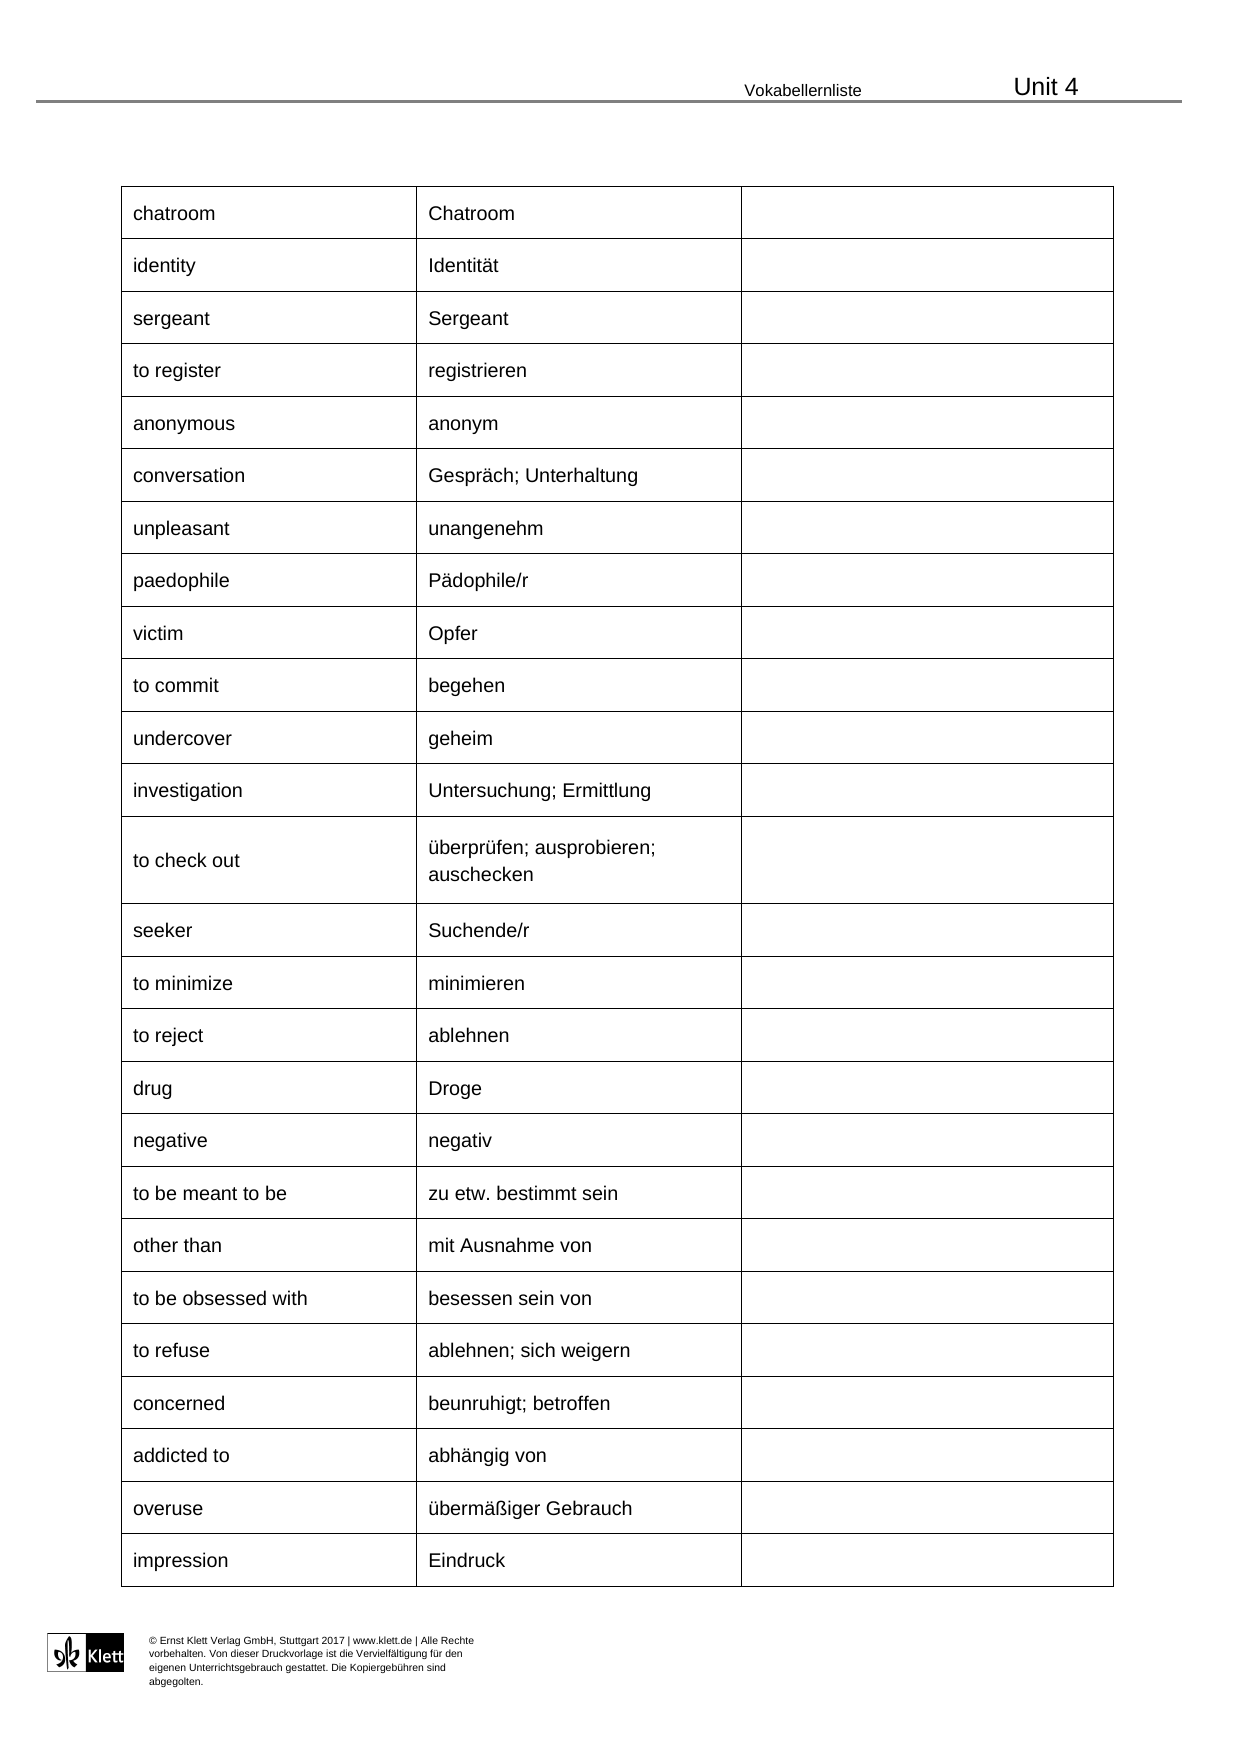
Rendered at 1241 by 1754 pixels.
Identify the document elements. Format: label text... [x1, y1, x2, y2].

table_cell overuse [122, 1482, 416, 1533]
table_cell Eindruck [417, 1534, 741, 1586]
table_cell [742, 1062, 1113, 1113]
table_cell Suchende/r [417, 904, 741, 956]
table_cell conversation [122, 449, 416, 501]
table_cell undercover [122, 712, 416, 763]
table_cell [742, 904, 1113, 956]
table_cell Identität [417, 239, 741, 291]
table_cell [742, 1534, 1113, 1586]
table_cell [742, 344, 1113, 396]
table_cell besessen sein von [417, 1272, 741, 1323]
table_cell begehen [417, 659, 741, 711]
table_cell [742, 1482, 1113, 1533]
table_cell addicted to [122, 1429, 416, 1481]
table_cell [742, 659, 1113, 711]
table_cell [742, 607, 1113, 658]
table_cell paedophile [122, 554, 416, 606]
table_cell chatroom [122, 187, 416, 238]
table_cell beunruhigt; betroffen [417, 1377, 741, 1428]
table_cell [742, 1219, 1113, 1271]
table_cell [742, 1009, 1113, 1061]
table_cell übermäßiger Gebrauch [417, 1482, 741, 1533]
table_cell [742, 957, 1113, 1008]
table_cell [742, 1167, 1113, 1218]
table_cell minimieren [417, 957, 741, 1008]
table_cell [742, 817, 1113, 903]
table_cell drug [122, 1062, 416, 1113]
table_cell Gespräch; Unterhaltung [417, 449, 741, 501]
table_cell mit Ausnahme von [417, 1219, 741, 1271]
table_cell ablehnen; sich weigern [417, 1324, 741, 1376]
table_cell Untersuchung; Ermittlung [417, 764, 741, 816]
table_cell anonym [417, 397, 741, 448]
table_cell [742, 449, 1113, 501]
table_cell negative [122, 1114, 416, 1166]
table_cell [742, 1114, 1113, 1166]
table_cell to reject [122, 1009, 416, 1061]
table_cell negativ [417, 1114, 741, 1166]
table_cell [742, 292, 1113, 343]
picture [47, 1633, 124, 1672]
table_cell anonymous [122, 397, 416, 448]
table_cell [742, 502, 1113, 553]
table_cell [742, 1324, 1113, 1376]
table_cell to commit [122, 659, 416, 711]
table_cell to register [122, 344, 416, 396]
table_cell [742, 764, 1113, 816]
table_cell registrieren [417, 344, 741, 396]
table_cell [742, 239, 1113, 291]
table_cell überprüfen; ausprobieren; auschecken [417, 817, 741, 903]
table_cell to be meant to be [122, 1167, 416, 1218]
table_cell unpleasant [122, 502, 416, 553]
table_cell [742, 712, 1113, 763]
table_cell to minimize [122, 957, 416, 1008]
table_cell concerned [122, 1377, 416, 1428]
table_cell Pädophile/r [417, 554, 741, 606]
table_cell Sergeant [417, 292, 741, 343]
table_cell sergeant [122, 292, 416, 343]
table_cell seeker [122, 904, 416, 956]
table_cell [742, 1377, 1113, 1428]
table_cell [742, 1272, 1113, 1323]
table_cell [742, 187, 1113, 238]
table_cell impression [122, 1534, 416, 1586]
table_cell [742, 554, 1113, 606]
table_cell victim [122, 607, 416, 658]
table_cell unangenehm [417, 502, 741, 553]
table_cell geheim [417, 712, 741, 763]
table_cell Chatroom [417, 187, 741, 238]
table_cell [742, 397, 1113, 448]
table_cell other than [122, 1219, 416, 1271]
table_cell to be obsessed with [122, 1272, 416, 1323]
table_cell to check out [122, 817, 416, 903]
table_cell ablehnen [417, 1009, 741, 1061]
table_cell abhängig von [417, 1429, 741, 1481]
table_cell identity [122, 239, 416, 291]
table_cell Opfer [417, 607, 741, 658]
table_cell investigation [122, 764, 416, 816]
table_cell Droge [417, 1062, 741, 1113]
table_cell [742, 1429, 1113, 1481]
table_cell zu etw. bestimmt sein [417, 1167, 741, 1218]
table_cell to refuse [122, 1324, 416, 1376]
